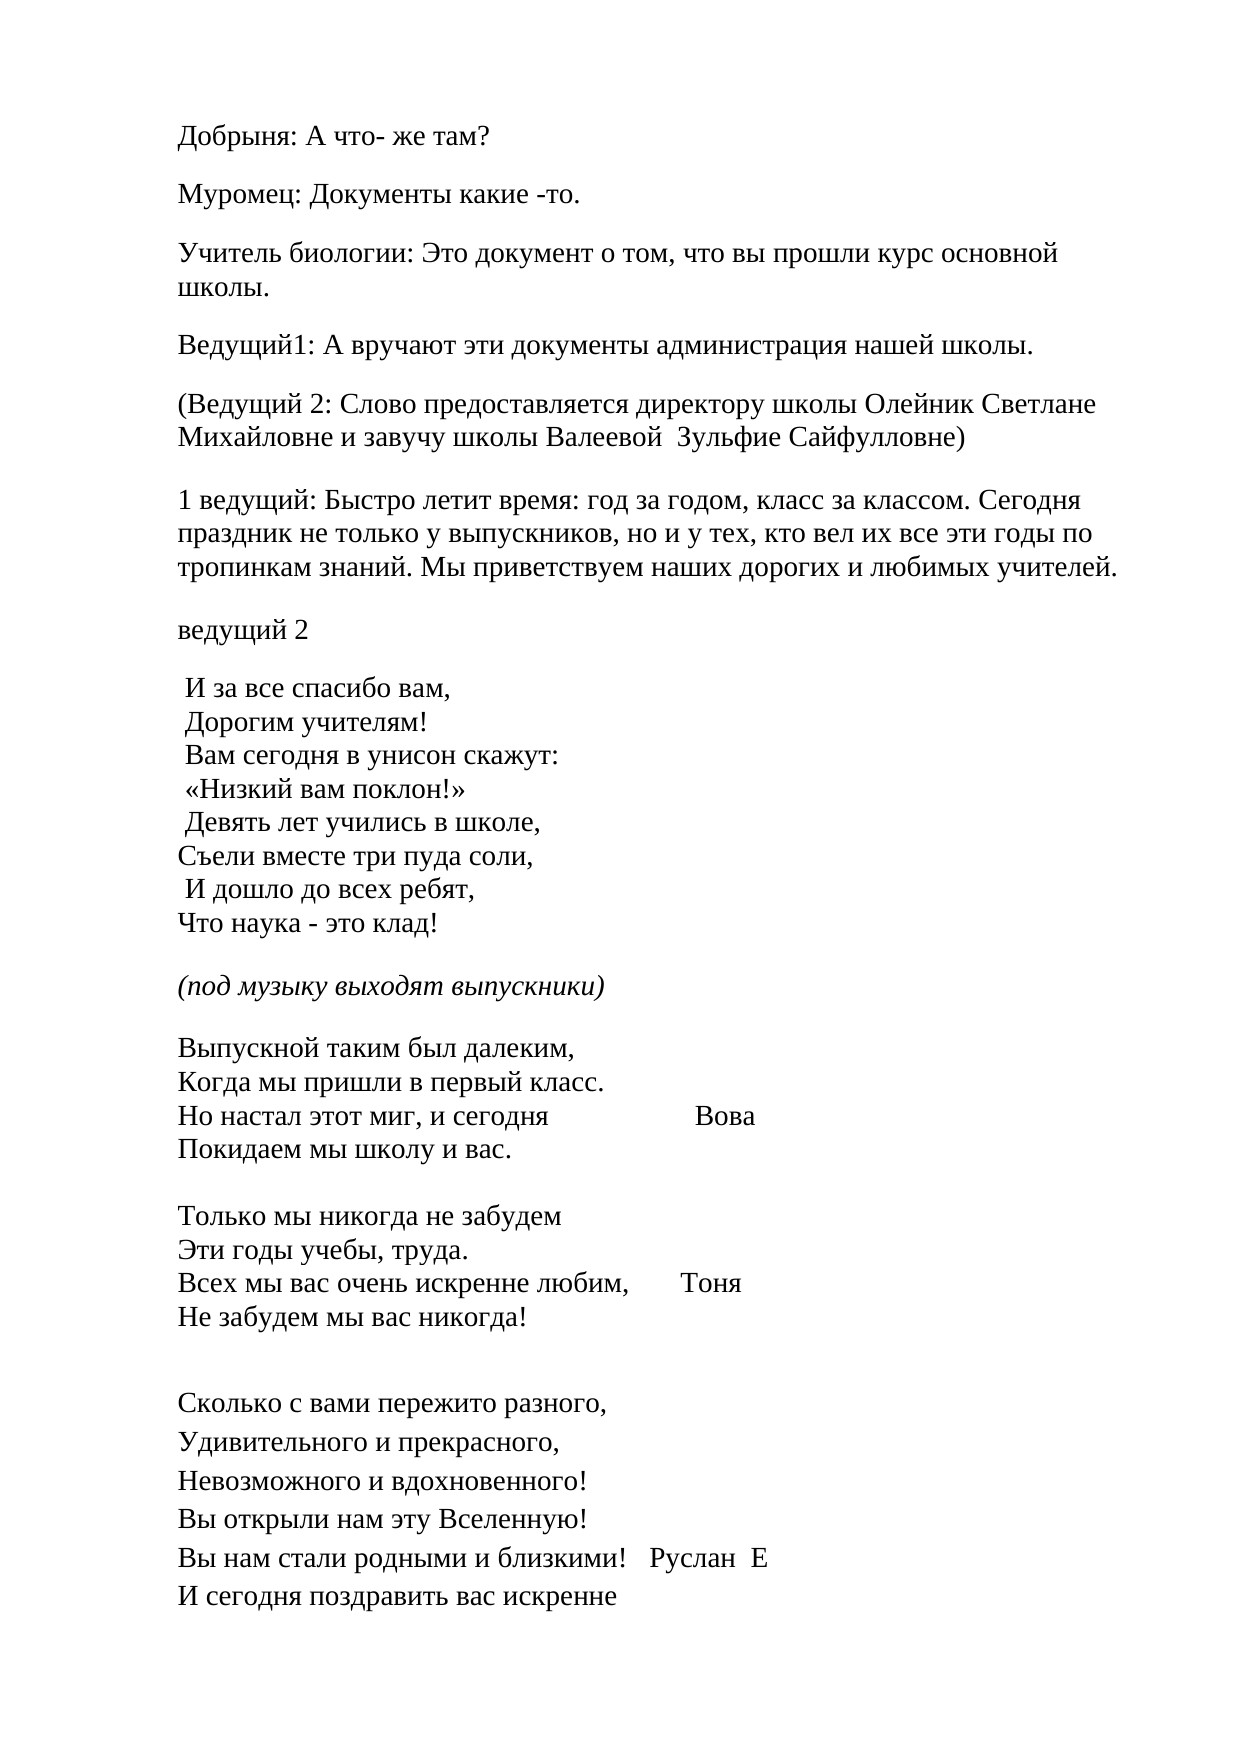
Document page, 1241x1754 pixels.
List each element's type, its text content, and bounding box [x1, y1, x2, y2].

text Муромец: Документы какие -то. [177, 177, 1152, 210]
text (Ведущий 2: Слово предоставляется директору школы Олейник Светлане Михайловне и завучу школы Валеевой Зульфие Сайфулловне) [177, 386, 1152, 453]
text ведущий 2 [177, 612, 1152, 645]
text И за все спасибо вам, Дорогим учителям! Вам сегодня в унисон скажут: «Низкий вам поклон!» Девять лет учились в школе, Съели вместе три пуда соли, И дошло до всех ребят, Что наука - это клад! [177, 670, 1152, 939]
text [177, 1386, 1152, 1612]
text Добрыня: А что- же там? [177, 118, 1152, 152]
text Учитель биологии: Это документ о том, что вы прошли курс основной школы. [177, 235, 1152, 302]
text (под музыку выходят выпускники) [177, 968, 1152, 1001]
text Выпускной таким был далеким, Когда мы пришли в первый класс. Но настал этот миг, и сегодня Вова Покидаем мы школу и вас. Только мы никогда не забудем Эти годы учебы, труда. Всех мы вас очень искренне любим, Тоня Не забудем мы вас никогда! [177, 1031, 1152, 1361]
text Ведущий1: А вручают эти документы администрация нашей школы. [177, 327, 1152, 361]
text 1 ведущий: Быстро летит время: год за годом, класс за классом. Сегодня праздник не только у выпускников, но и у тех, кто вел их все эти годы по тропинкам знаний. Мы приветствуем наших дорогих и любимых учителей. [177, 482, 1152, 583]
